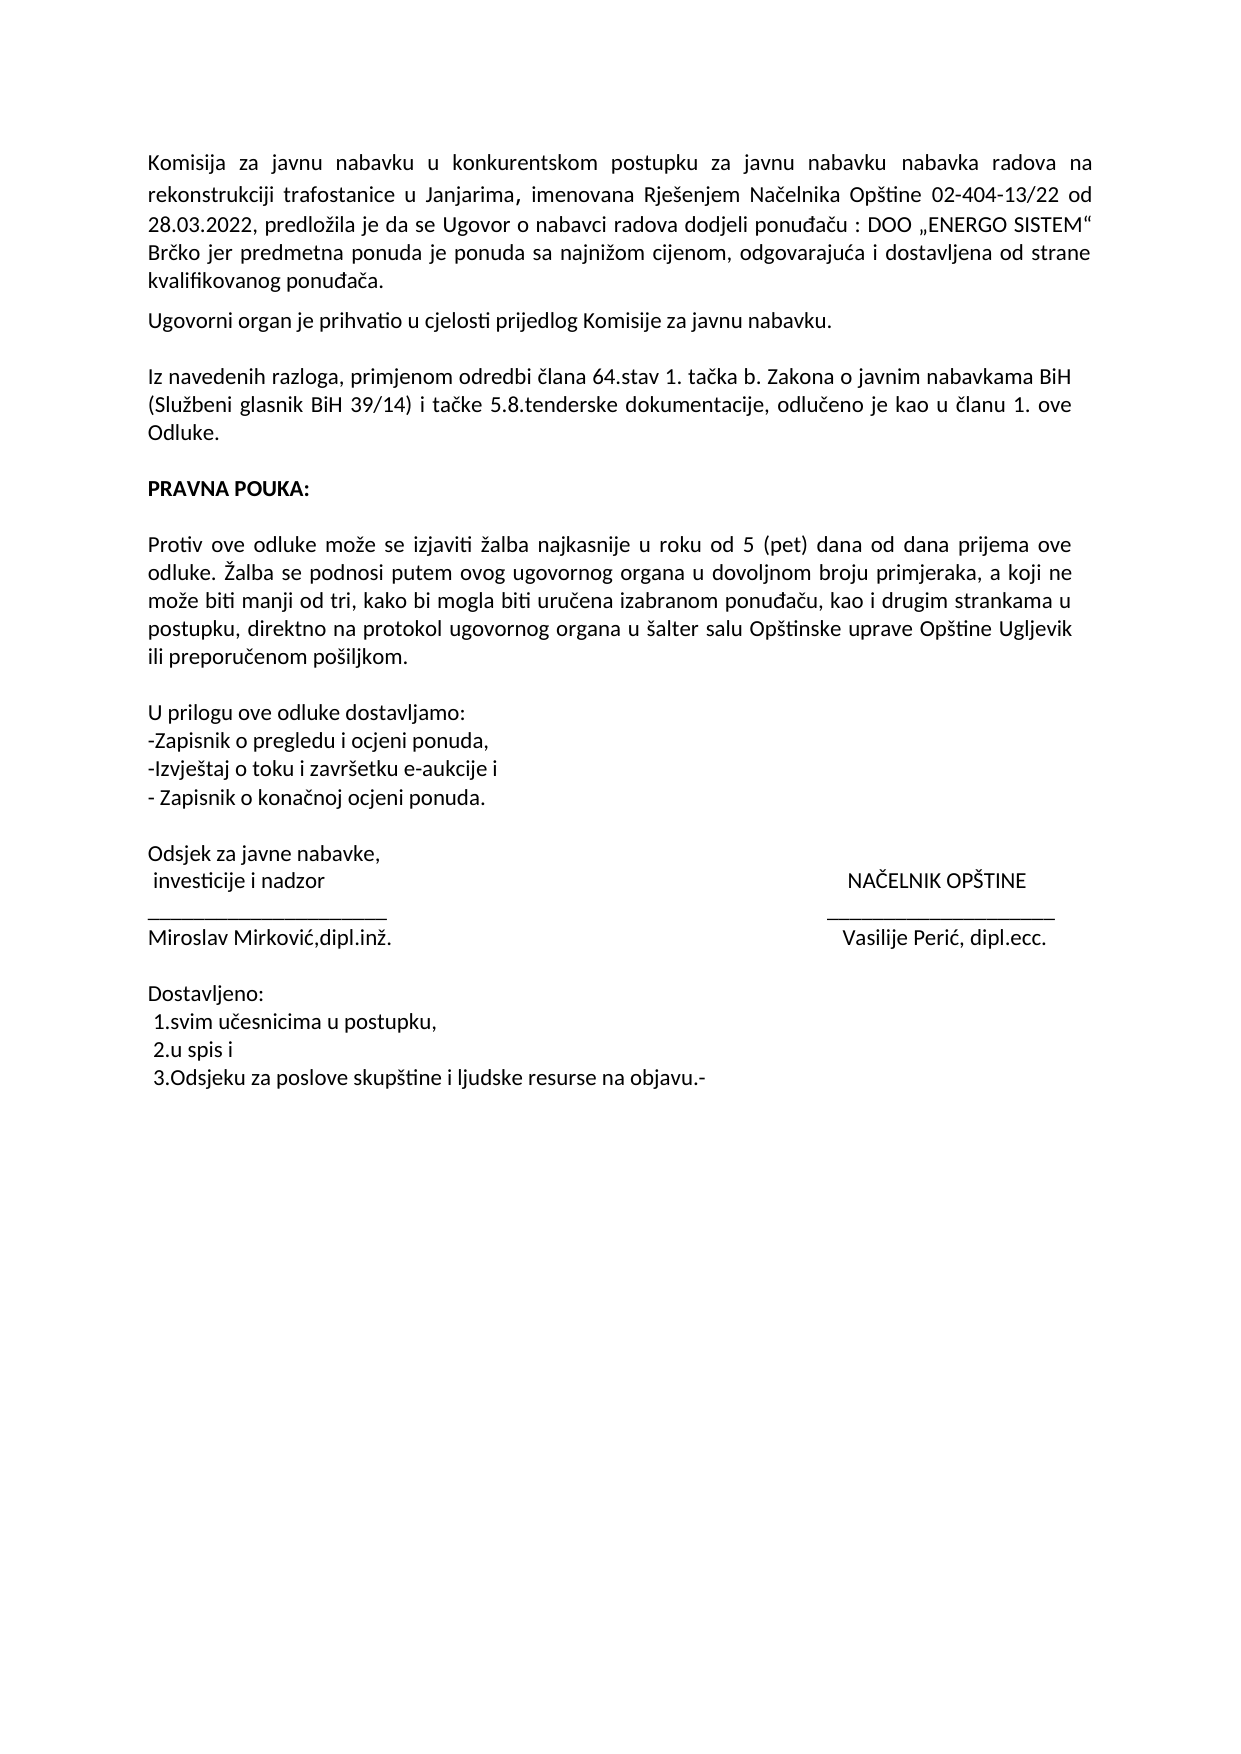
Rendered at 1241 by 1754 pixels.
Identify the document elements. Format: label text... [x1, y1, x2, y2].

text U prilogu ove odluke dostavljamo: [148, 698, 1074, 727]
text Ugovorni organ je prihvatio u cjelosti prijedlog Komisije za javnu nabavku. [148, 306, 1074, 334]
text 1.svim učesnicima u postupku, [148, 1007, 1074, 1035]
text PRAVNA POUKA: [148, 474, 1074, 502]
text investicije i nadzor NAČELNIK OPŠTINE _____________________ ____________________ [148, 867, 1093, 923]
text -Zapisnik o pregledu i ocjeni ponuda, [148, 727, 1074, 754]
text Miroslav Mirković,dipl.inž. Vasilije Perić, dipl.ecc. [148, 923, 1093, 951]
text Protiv ove odluke može se izjaviti žalba najkasnije u roku od 5 (pet) dana od dana prijema ove odluke. Žalba se podnosi putem ovog ugovornog organa u dovoljnom broju primjeraka, a koji ne može biti manji od tri, kako bi mogla biti uručena izabranom ponuđaču, kao i drugim strankama u postupku, direktno na protokol ugovornog organa u šalter salu Opštinske uprave Opštine Ugljevik ili preporučenom pošiljkom. [148, 530, 1074, 671]
text Iz navedenih razloga, primjenom odredbi člana 64.stav 1. tačka b. Zakona o javnim nabavkama BiH (Službeni glasnik BiH 39/14) i tačke 5.8.tenderske dokumentacije, odlučeno je kao u članu 1. ove Odluke. [148, 362, 1074, 446]
text Dostavljeno: [148, 979, 1074, 1007]
text Odsjek za javne nabavke, [148, 839, 1093, 867]
text -Izvještaj o toku i završetku e-aukcije i [148, 754, 1074, 783]
text 2.u spis i [148, 1035, 1074, 1063]
text - Zapisnik o konačnoj ocjeni ponuda. [148, 783, 1074, 811]
text 3.Odsjeku za poslove skupštine i ljudske resurse na objavu.- [148, 1063, 1074, 1091]
list Komisija za javnu nabavku u konkurentskom postupku za javnu nabavku nabavka radova na rekonstrukciji trafostanice u Janjarima, imenovana Rješenjem Načelnika Opštine 02-404-13/22 od 28.03.2022, predložila je da se Ugovor o nabavci radova dodjeli ponuđaču : DOO „ENERGO SISTEM“ Brčko jer predmetna ponuda je ponuda sa najnižom cijenom, odgovarajuća i dostavljena od strane kvalifikovanog ponuđača. [148, 148, 1093, 294]
